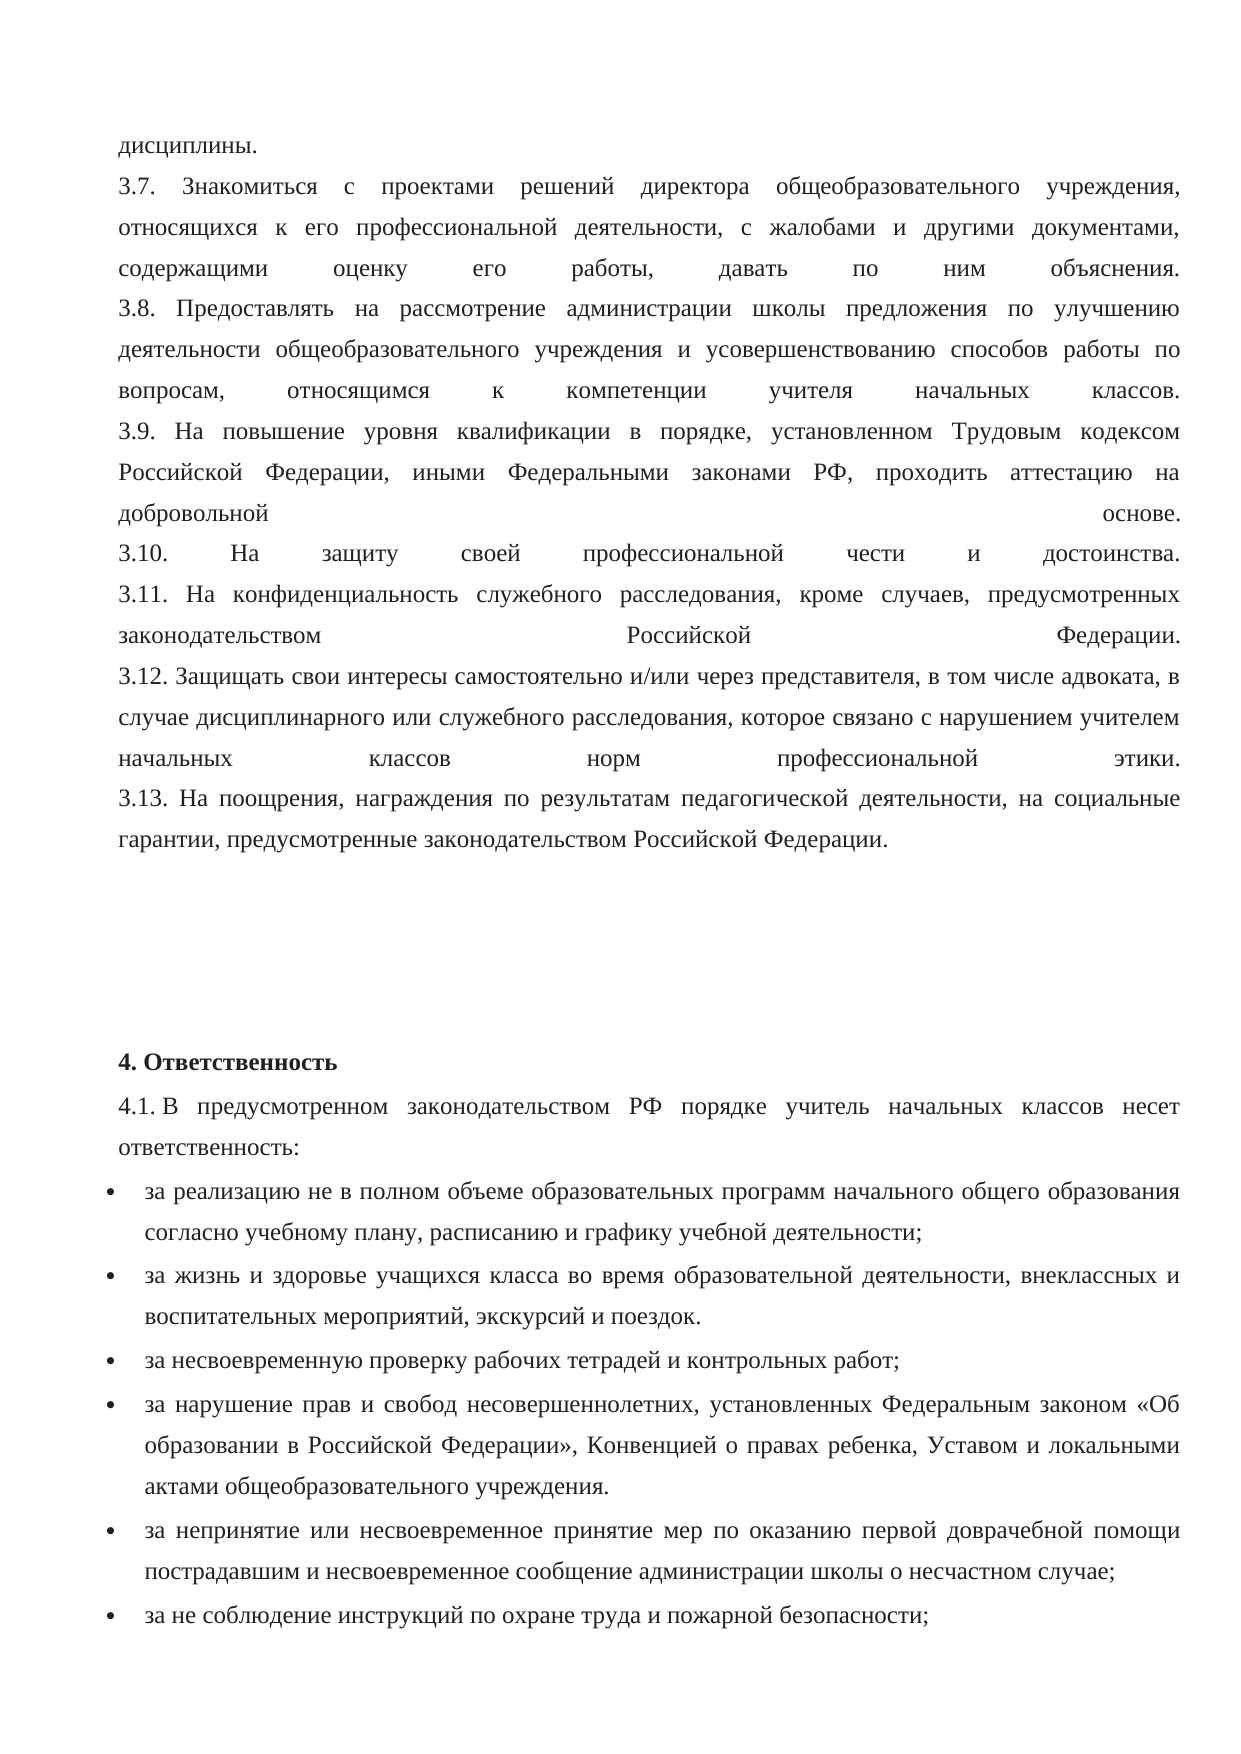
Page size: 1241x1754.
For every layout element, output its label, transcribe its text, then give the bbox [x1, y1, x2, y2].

list за нарушение прав и свобод несовершеннолетних, установленных Федеральным законом «Об образовании в Российской Федерации», Конвенцией о правах ребенка, Уставом и локальными актами общеобразовательного учреждения. [107, 1377, 1181, 1500]
list за не соблюдение инструкций по охране труда и пожарной безопасности; [107, 1588, 1181, 1628]
text 4.1. В предусмотренном законодательством РФ порядке учитель начальных классов несет ответственность: [118, 1079, 1181, 1161]
list за реализацию не в полном объеме образовательных программ начального общего образования согласно учебному плану, расписанию и графику учебной деятельности; [107, 1164, 1181, 1245]
list за несвоевременную проверку рабочих тетрадей и контрольных работ; [107, 1333, 1181, 1374]
list за непринятие или несвоевременное принятие мер по оказанию первой доврачебной помощи пострадавшим и несвоевременное сообщение администрации школы о несчастном случае; [107, 1503, 1181, 1584]
text 4. Ответственность [118, 1032, 1181, 1076]
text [118, 118, 1181, 853]
list за жизнь и здоровье учащихся класса во время образовательной деятельности, внеклассных и воспитательных мероприятий, экскурсий и поездок. [107, 1248, 1181, 1330]
